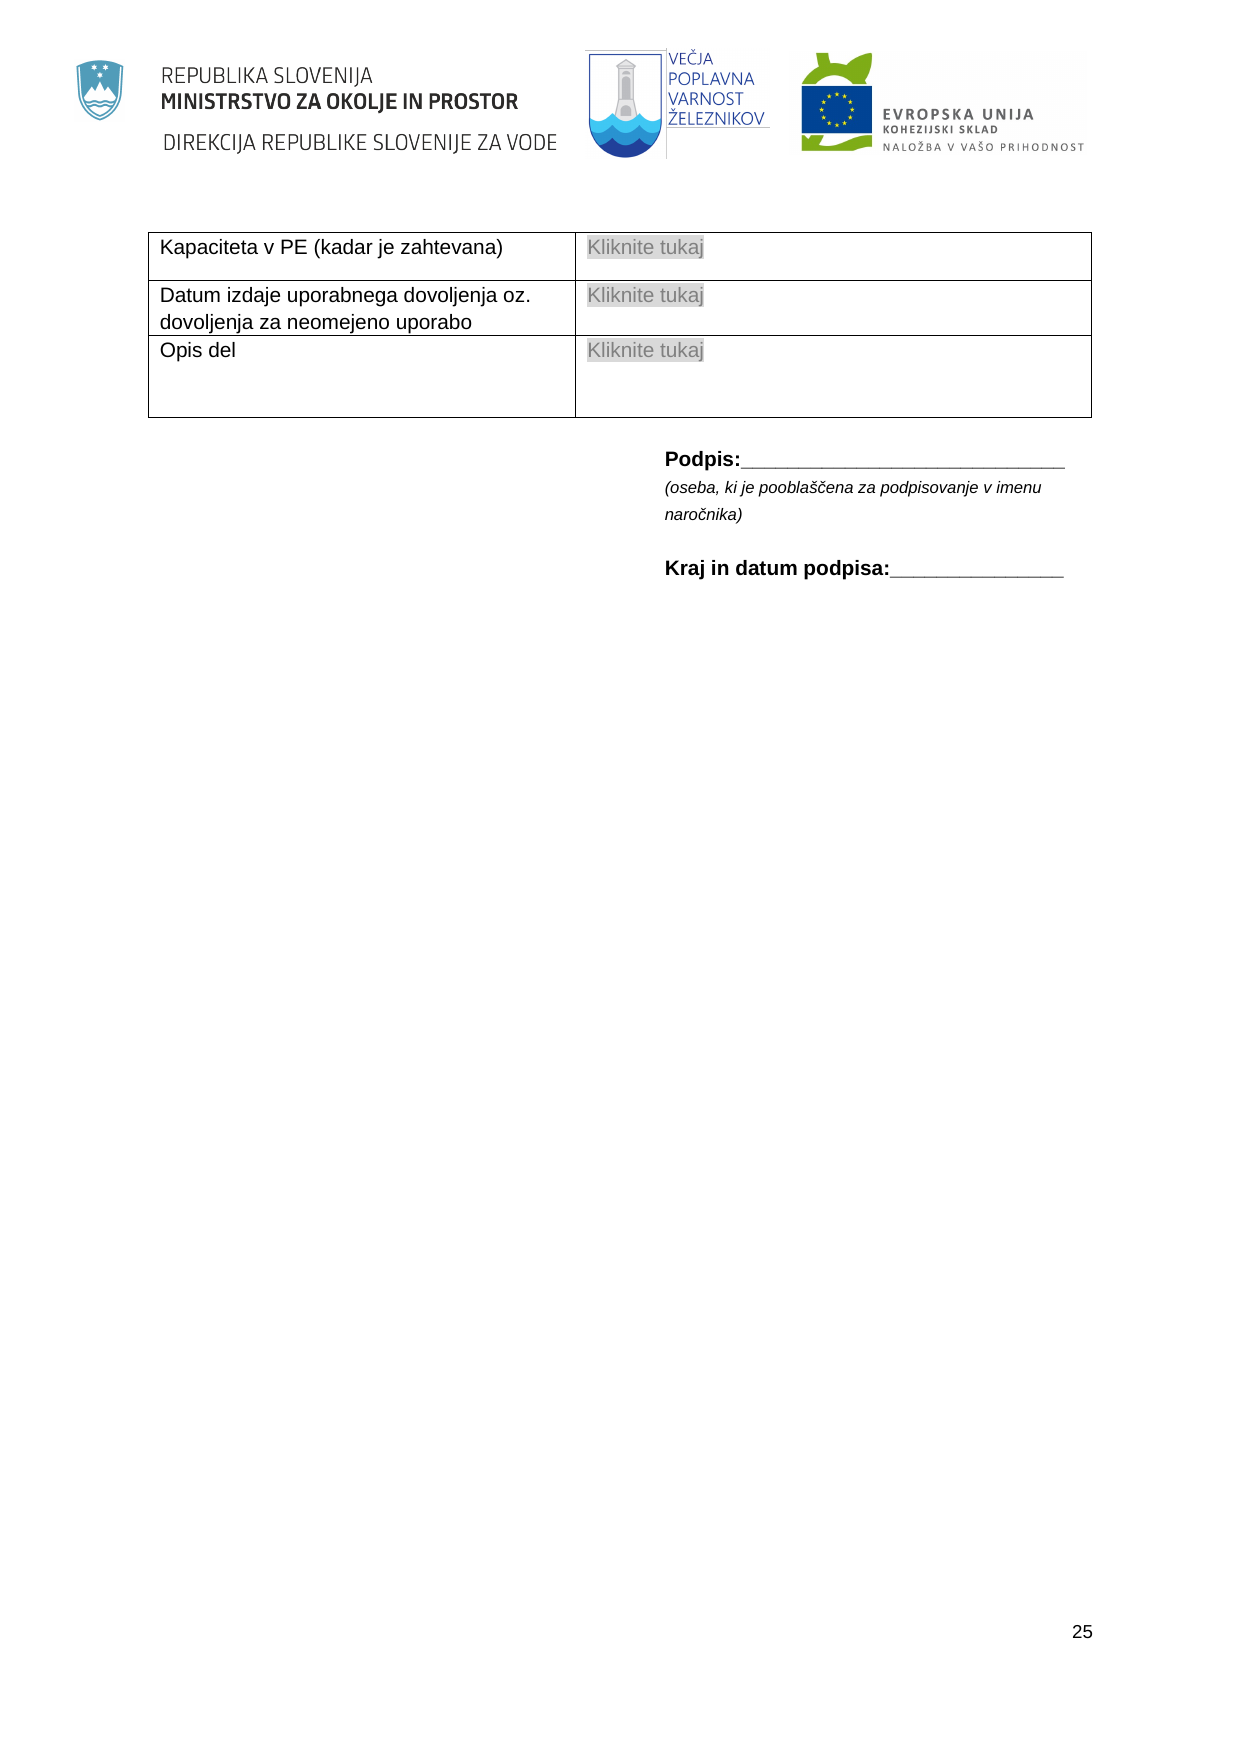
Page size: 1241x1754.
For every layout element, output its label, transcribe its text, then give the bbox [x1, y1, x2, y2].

picture [161, 55, 557, 154]
table_cell Opis del [149, 336, 575, 417]
text Kraj in datum podpisa:_______________ [664, 553, 1092, 580]
table_cell [576, 336, 1091, 417]
text Podpis:____________________________ [664, 445, 1092, 472]
text (oseba, ki je pooblaščena za podpisovanje v imenu naročnika) [664, 472, 1092, 526]
table_cell Kapaciteta v PE (kadar je zahtevana) [149, 233, 575, 280]
picture [585, 48, 770, 159]
table_cell [576, 281, 1091, 335]
table_cell Datum izdaje uporabnega dovoljenja oz. dovoljenja za neomejeno uporabo [149, 281, 575, 335]
table_cell [576, 233, 1091, 280]
picture [788, 51, 1087, 155]
picture [74, 59, 125, 122]
